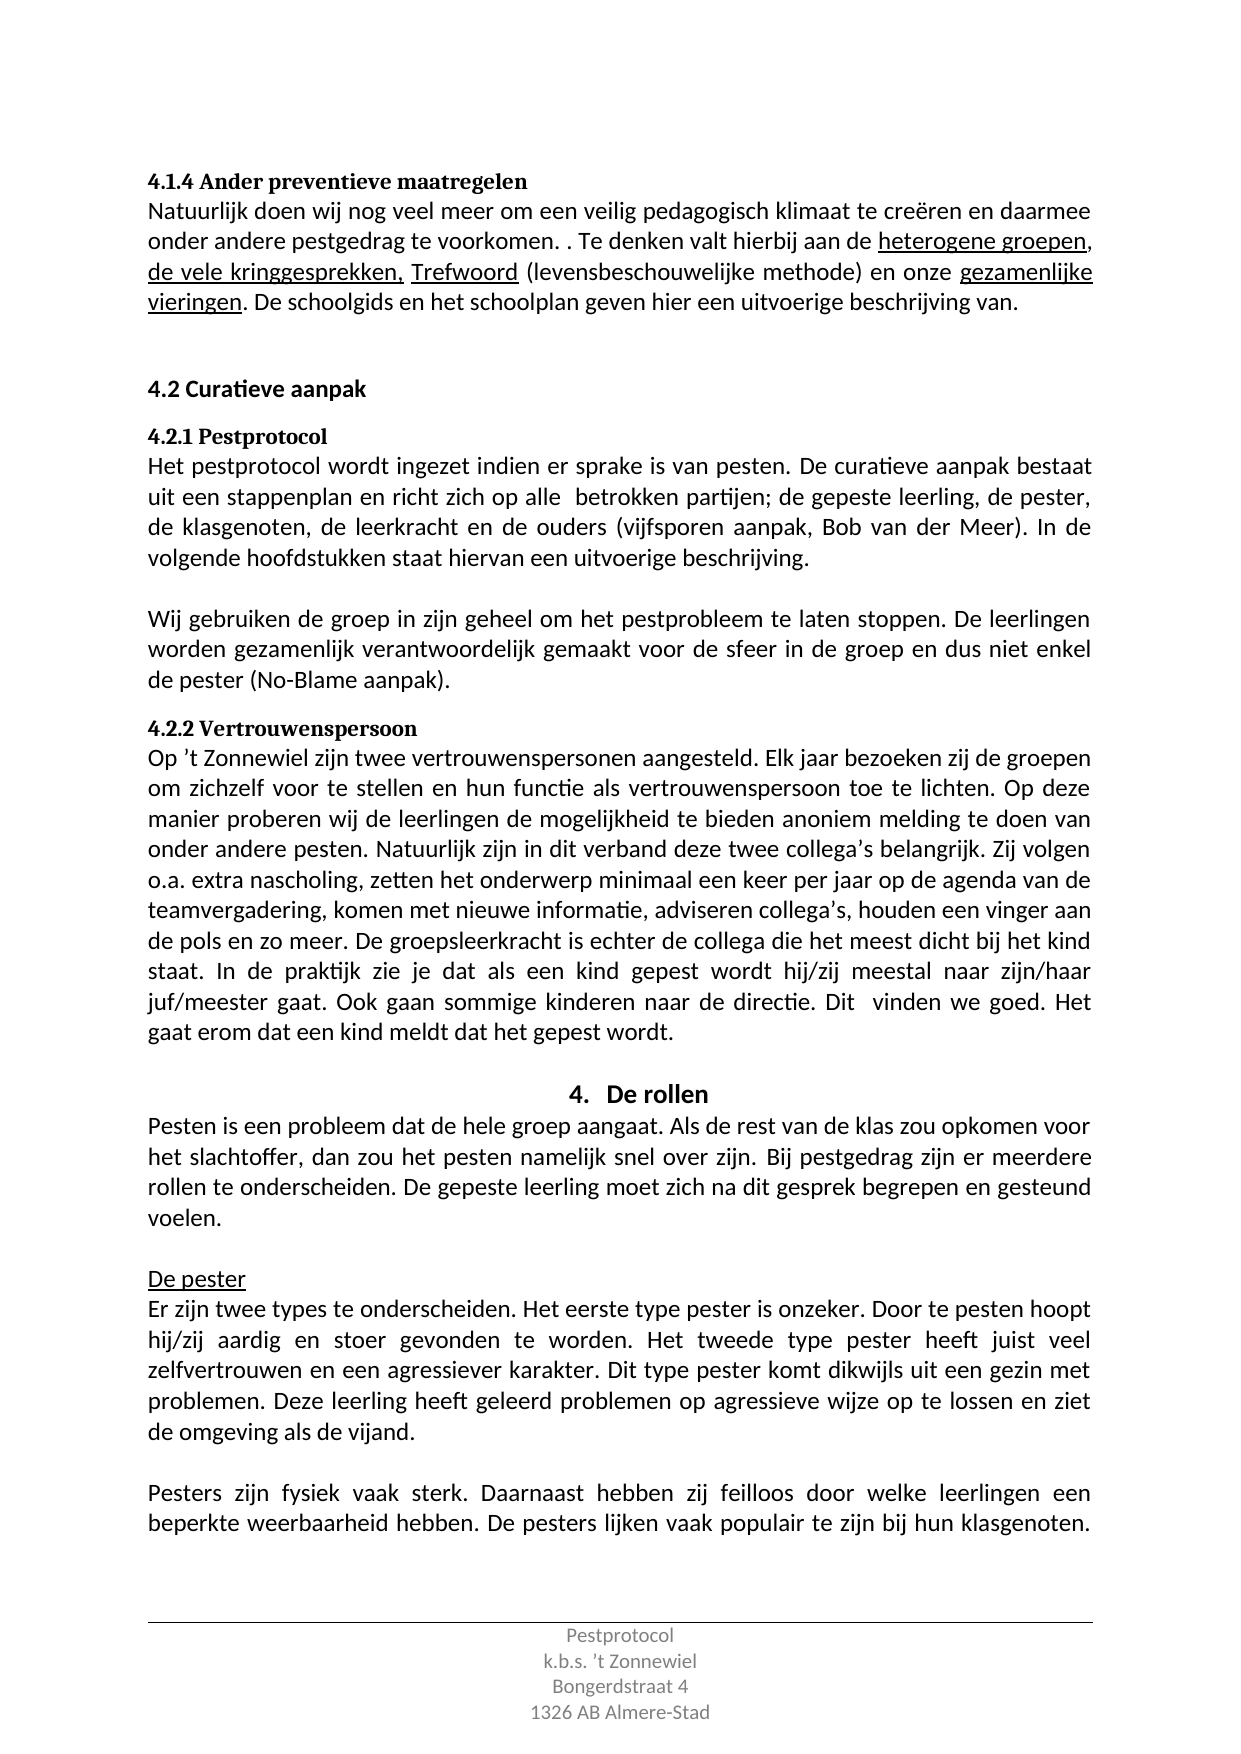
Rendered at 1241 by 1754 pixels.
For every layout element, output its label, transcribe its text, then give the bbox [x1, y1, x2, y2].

text Natuurlijk doen wij nog veel meer om een veilig pedagogisch klimaat te creëren en daarmee onder andere pestgedrag te voorkomen. . Te denken valt hierbij aan de heterogene groepen, de vele kringgesprekken, Trefwoord (levensbeschouwelijke methode) en onze gezamenlijke vieringen. De schoolgids en het schoolplan geven hier een uitvoerige beschrijving van. [148, 195, 1093, 317]
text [148, 1477, 1093, 1538]
text Er zijn twee types te onderscheiden. Het eerste type pester is onzeker. Door te pesten hoopt hij/zij aardig en stoer gevonden te worden. Het tweede type pester heeft juist veel zelfvertrouwen en een agressiever karakter. Dit type pester komt dikwijls uit een gezin met problemen. Deze leerling heeft geleerd problemen op agressieve wijze op te lossen en ziet de omgeving als de vijand. [148, 1294, 1093, 1446]
text De pester [148, 1263, 1093, 1294]
text Pesten is een probleem dat de hele groep aangaat. Als de rest van de klas zou opkomen voor het slachtoffer, dan zou het pesten namelijk snel over zijn. Bij pestgedrag zijn er meerdere rollen te onderscheiden. De gepeste leerling moet zich na dit gesprek begrepen en gesteund voelen. [148, 1111, 1093, 1233]
subtitle 4.2 Curatieve aanpak [148, 373, 1093, 403]
text Op ’t Zonnewiel zijn twee vertrouwenspersonen aangesteld. Elk jaar bezoeken zij de groepen om zichzelf voor te stellen en hun functie als vertrouwenspersoon toe te lichten. Op deze manier proberen wij de leerlingen de mogelijkheid te bieden anoniem melding te doen van onder andere pesten. Natuurlijk zijn in dit verband deze twee collega’s belangrijk. Zij volgen o.a. extra nascholing, zetten het onderwerp minimaal een keer per jaar op de agenda van de teamvergadering, komen met nieuwe informatie, adviseren collega’s, houden een vinger aan de pols en zo meer. De groepsleerkracht is echter de collega die het meest dicht bij het kind staat. In de praktijk zie je dat als een kind gepest wordt hij/zij meestal naar zijn/haar juf/meester gaat. Ook gaan sommige kinderen naar de directie. Dit vinden we goed. Het gaat erom dat een kind meldt dat het gepest wordt. [148, 742, 1093, 1047]
subtitle 4.2.1 Pestprotocol [148, 424, 1093, 450]
text Het pestprotocol wordt ingezet indien er sprake is van pesten. De curatieve aanpak bestaat uit een stappenplan en richt zich op alle betrokken partijen; de gepeste leerling, de pester, de klasgenoten, de leerkracht en de ouders (vijfsporen aanpak, Bob van der Meer). In de volgende hoofdstukken staat hiervan een uitvoerige beschrijving. [148, 450, 1093, 572]
subtitle 4.2.2 Vertrouwenspersoon [148, 715, 1093, 742]
text Wij gebruiken de groep in zijn geheel om het pestprobleem te laten stoppen. De leerlingen worden gezamenlijk verantwoordelijk gemaakt voor de sfeer in de groep en dus niet enkel de pester (No-Blame aanpak). [148, 603, 1093, 694]
subtitle De rollen [185, 1077, 1093, 1111]
subtitle 4.1.4 Ander preventieve maatregelen [148, 168, 1093, 195]
